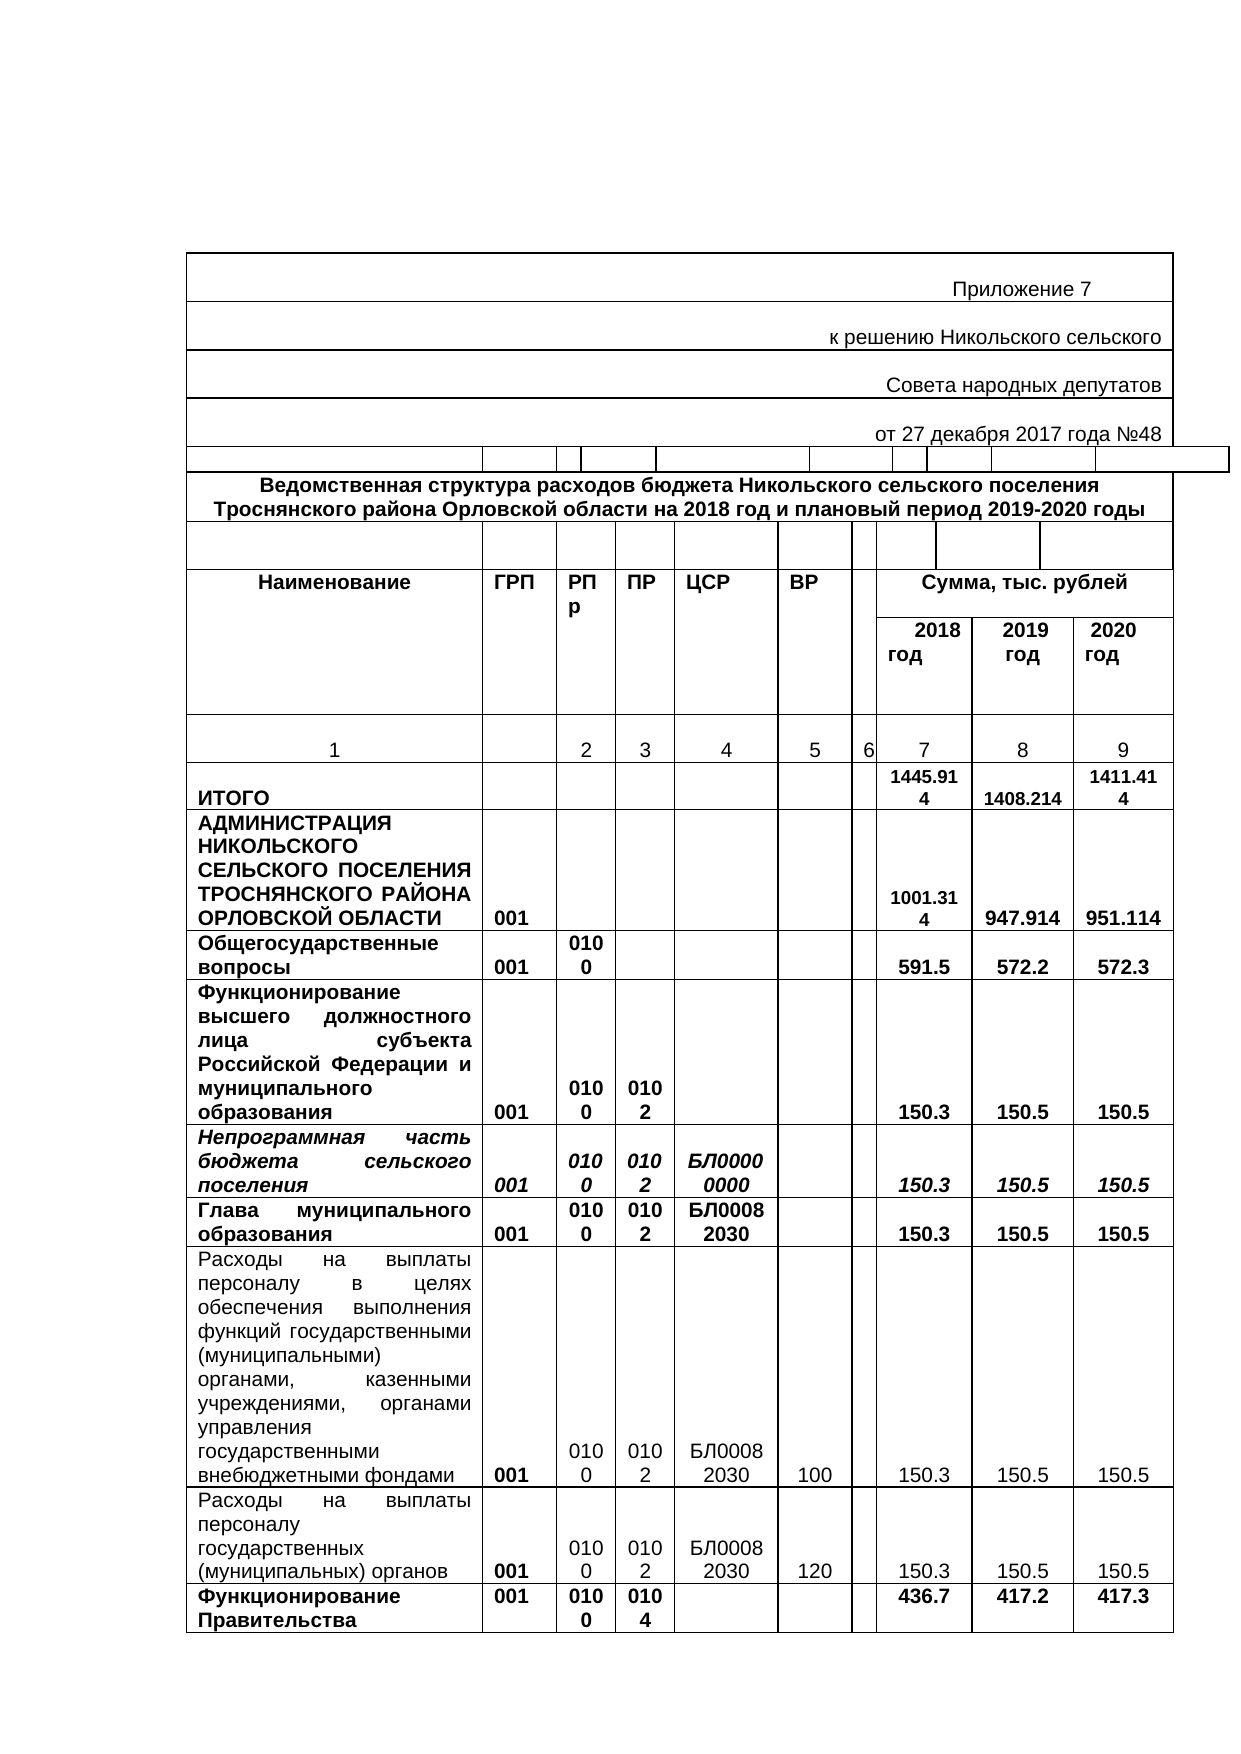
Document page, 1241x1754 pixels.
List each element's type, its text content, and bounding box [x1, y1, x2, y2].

table_cell [483, 763, 556, 809]
table_cell 001 [483, 1125, 556, 1197]
table_cell 2 [557, 715, 615, 762]
table_cell 3 [616, 715, 674, 762]
table_cell Глава муниципального образования [187, 1198, 482, 1246]
table_cell [616, 931, 674, 979]
table_cell [992, 447, 1095, 471]
table_cell 0100 [557, 1247, 615, 1486]
table_cell 150.5 [973, 980, 1073, 1124]
table_cell [853, 980, 876, 1124]
table_cell [877, 522, 935, 569]
table_cell [779, 1584, 851, 1632]
table_cell [187, 522, 482, 569]
table_cell 8 [973, 715, 1073, 762]
table_cell 001 [483, 931, 556, 979]
table_cell [557, 763, 615, 809]
table_cell АДМИНИСТРАЦИЯ НИКОЛЬСКОГО СЕЛЬСКОГО ПОСЕЛЕНИЯ ТРОСНЯНСКОГО РАЙОНА ОРЛОВСКОЙ ОБЛАСТИ [187, 810, 482, 930]
table_cell 150.3 [877, 980, 971, 1124]
table_cell ИТОГО [187, 763, 482, 809]
table_cell 150.5 [1074, 1125, 1173, 1197]
table_cell [853, 1584, 876, 1632]
table_cell БЛ00082030 [675, 1247, 777, 1486]
table_cell ЦСР [675, 570, 777, 714]
table_cell [779, 980, 851, 1124]
table_cell [779, 931, 851, 979]
table_cell 1445.914 [877, 763, 971, 809]
table_cell Сумма, тыс. рублей [877, 570, 1173, 617]
table_cell от 27 декабря 2017 года №48 [187, 399, 1172, 446]
table_cell 572.2 [973, 931, 1073, 979]
table_cell 150.3 [877, 1247, 971, 1486]
table_cell 951.114 [1074, 810, 1173, 930]
table_cell 120 [779, 1488, 851, 1583]
table_cell [853, 522, 876, 569]
table_cell 0100 [557, 1584, 615, 1632]
table_cell 2019 год [973, 618, 1073, 714]
table_cell 417.3 [1074, 1584, 1173, 1632]
table_cell [853, 1198, 876, 1246]
table_cell 100 [779, 1247, 851, 1486]
table_cell [779, 522, 851, 569]
table_cell 150.5 [973, 1488, 1073, 1583]
table_cell 0102 [616, 1488, 674, 1583]
table_cell [483, 715, 556, 762]
table_cell 1411.414 [1074, 763, 1173, 809]
table_cell Общегосударственные вопросы [187, 931, 482, 979]
table_cell 001 [483, 810, 556, 930]
table_cell 0102 [616, 980, 674, 1124]
table_cell Наименование [187, 570, 482, 714]
table_cell БЛ00082030 [675, 1198, 777, 1246]
table_cell 150.5 [973, 1125, 1073, 1197]
table_cell 0102 [616, 1198, 674, 1246]
table_header Приложение 7 [187, 254, 1172, 301]
table_cell 0104 [616, 1584, 674, 1632]
table_cell [893, 447, 926, 471]
table_cell БЛ00000000 [675, 1125, 777, 1197]
table_cell ВР [779, 570, 851, 714]
table_cell [779, 1198, 851, 1246]
table_cell 150.3 [877, 1125, 971, 1197]
table_cell 0100 [557, 931, 615, 979]
table_cell 9 [1074, 715, 1173, 762]
table_cell 001 [483, 1198, 556, 1246]
table_cell РПр [557, 570, 615, 714]
table_cell [483, 447, 556, 471]
table_cell [853, 1247, 876, 1486]
table_cell 0100 [557, 980, 615, 1124]
table_cell [582, 447, 655, 471]
table_cell [853, 763, 876, 809]
table_cell [779, 1125, 851, 1197]
table_cell [675, 1584, 777, 1632]
table_cell 436.7 [877, 1584, 971, 1632]
table_cell [557, 447, 580, 471]
table_cell 2020 год [1074, 618, 1173, 714]
table_cell 001 [483, 1584, 556, 1632]
table_cell [937, 522, 1039, 569]
table_cell 150.3 [877, 1488, 971, 1583]
table_cell [853, 1125, 876, 1197]
table_cell 150.3 [877, 1198, 971, 1246]
table_cell ПР [616, 570, 674, 714]
table_cell 2018 год [877, 618, 971, 714]
table_cell 001 [483, 1488, 556, 1583]
table_cell 0100 [557, 1488, 615, 1583]
table_cell [853, 1488, 876, 1583]
table_cell Совета народных депутатов [187, 351, 1172, 397]
table_cell 001 [483, 980, 556, 1124]
table_cell к решению Никольского сельского [187, 302, 1172, 349]
table_cell Непрограммная часть бюджета сельского поселения [187, 1125, 482, 1197]
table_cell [187, 1584, 482, 1632]
table_cell [616, 763, 674, 809]
table_cell 1408.214 [973, 763, 1073, 809]
table_cell 591.5 [877, 931, 971, 979]
table_cell [1041, 522, 1172, 569]
table_cell 5 [779, 715, 851, 762]
table_cell 150.5 [1074, 980, 1173, 1124]
table_cell 0100 [557, 1125, 615, 1197]
table_cell [853, 931, 876, 979]
table_cell 572.3 [1074, 931, 1173, 979]
table_cell 150.5 [973, 1198, 1073, 1246]
table_cell [616, 810, 674, 930]
table_cell 4 [675, 715, 777, 762]
table_cell [675, 763, 777, 809]
table_cell 6 [853, 715, 876, 762]
table_cell [557, 522, 615, 569]
table_cell Расходы на выплаты персоналу государственных (муниципальных) органов [187, 1488, 482, 1583]
table_cell [1096, 447, 1228, 471]
table_cell [657, 447, 809, 471]
table_cell 0102 [616, 1247, 674, 1486]
table_cell ГРП [483, 570, 556, 714]
table_cell Функционирование высшего должностного лица субъекта Российской Федерации и муниципального образования [187, 980, 482, 1124]
table_cell 7 [877, 715, 971, 762]
table_cell 150.5 [1074, 1247, 1173, 1486]
table_cell 0102 [616, 1125, 674, 1197]
table_cell 001 [483, 1247, 556, 1486]
table_cell [779, 763, 851, 809]
table_cell [779, 810, 851, 930]
table_cell [853, 810, 876, 930]
table_cell [557, 810, 615, 930]
table_cell [675, 931, 777, 979]
table_cell [187, 447, 482, 471]
table_cell [483, 522, 556, 569]
table_cell [675, 980, 777, 1124]
table_cell [928, 447, 991, 471]
table_cell БЛ00082030 [675, 1488, 777, 1583]
table_cell 150.5 [1074, 1488, 1173, 1583]
table_cell 150.5 [973, 1247, 1073, 1486]
table_cell 0100 [557, 1198, 615, 1246]
table_cell 417.2 [973, 1584, 1073, 1632]
table_cell [853, 570, 876, 714]
table_cell 1 [187, 715, 482, 762]
table_cell [675, 810, 777, 930]
table_cell Ведомственная структура расходов бюджета Никольского сельского поселения Троснянского района Орловской области на 2018 год и плановый период 2019-2020 годы [187, 473, 1172, 521]
table_cell 1001.314 [877, 810, 971, 930]
table_cell [675, 522, 777, 569]
table_cell [810, 447, 892, 471]
table_cell 150.5 [1074, 1198, 1173, 1246]
table_cell [616, 522, 674, 569]
table_cell 947.914 [973, 810, 1073, 930]
